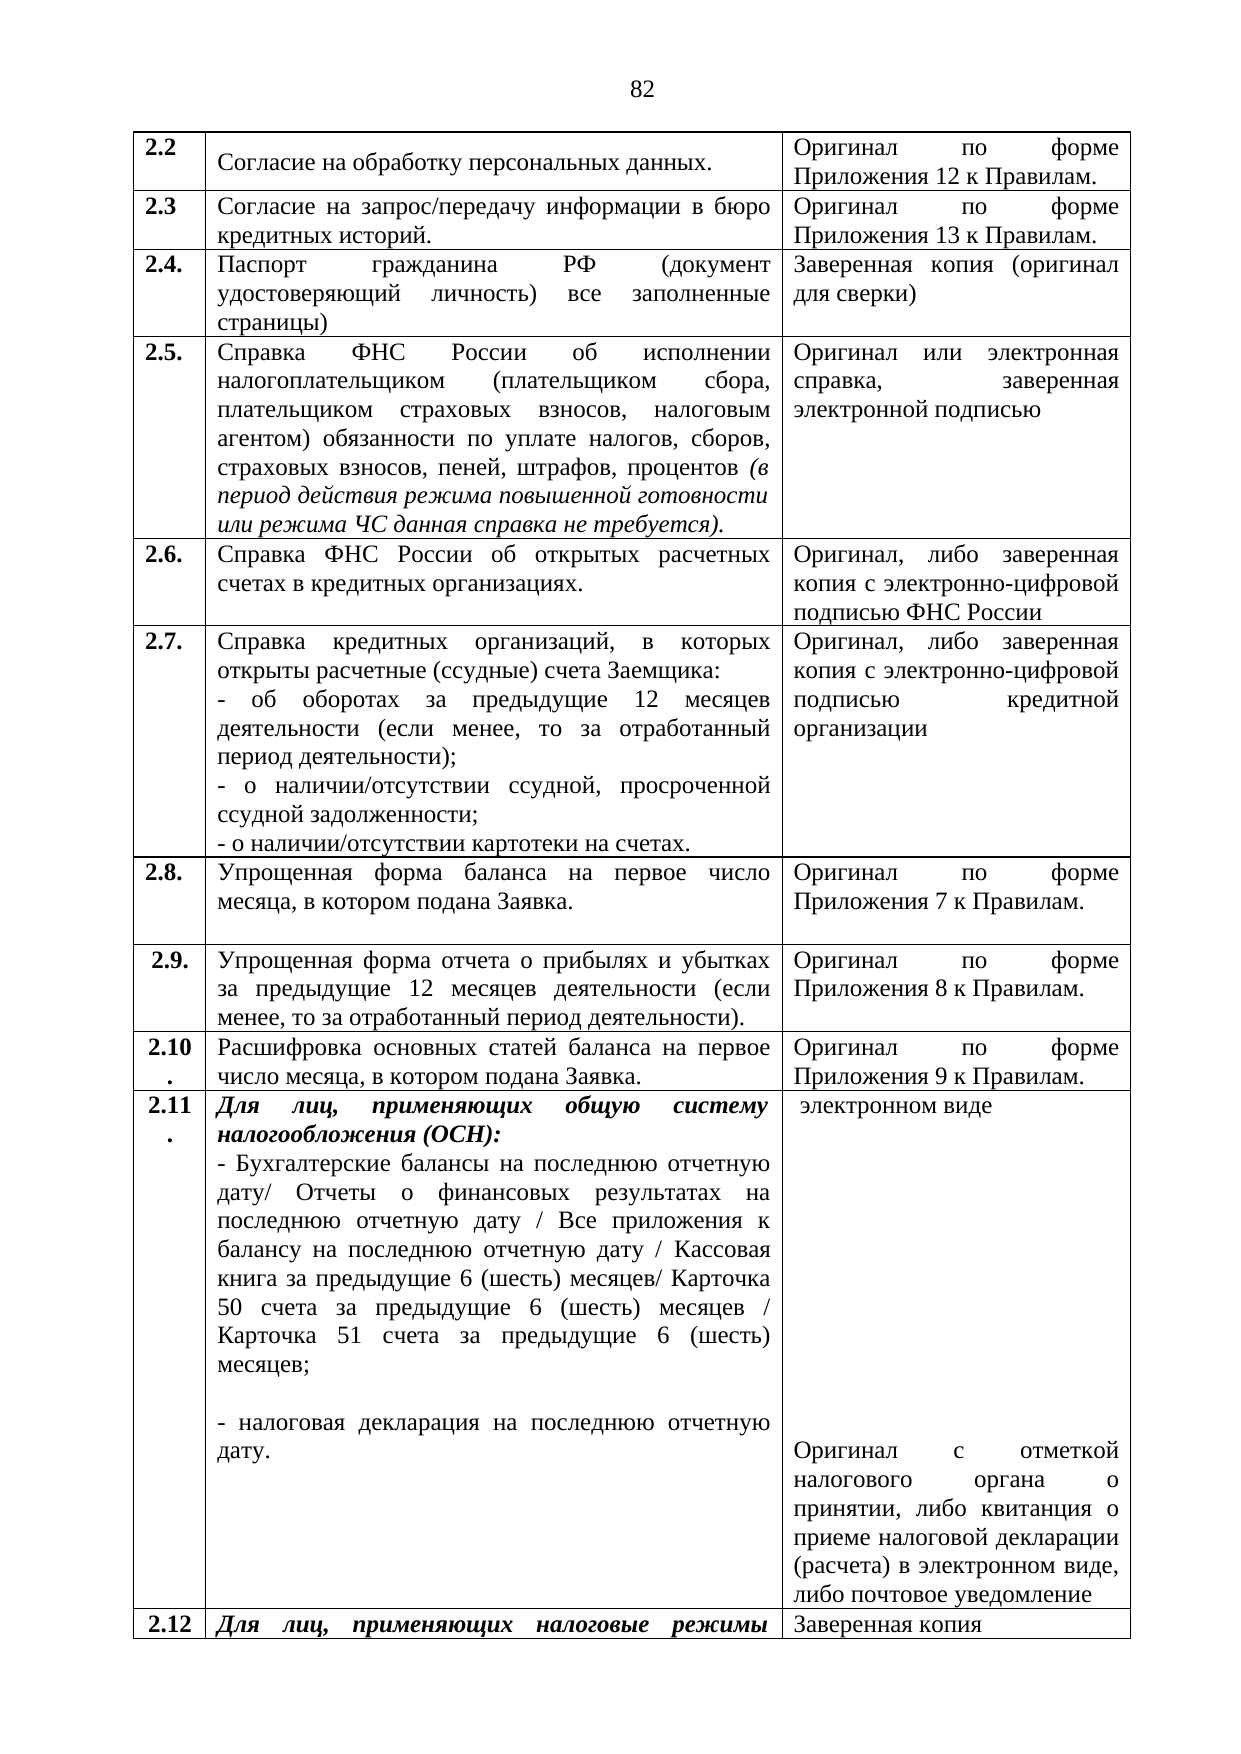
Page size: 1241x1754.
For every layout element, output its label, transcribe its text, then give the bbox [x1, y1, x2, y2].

table_cell 2.12. [134, 1609, 205, 1638]
table_cell Для лиц, применяющих общую систему налогообложения (ОСН): - Бухгалтерские балансы на последнюю отчетную дату/ Отчеты о финансовых результатах на последнюю отчетную дату / Все приложения к балансу на последнюю отчетную дату / Кассовая книга за предыдущие 6 (шесть) месяцев/ Карточка 50 счета за предыдущие 6 (шесть) месяцев / Карточка 51 счета за предыдущие 6 (шесть) месяцев; - налоговая декларация на последнюю отчетную дату. [206, 1091, 782, 1608]
table_cell Оригинал по форме Приложения 12 к Правилам. [783, 133, 1130, 190]
table_cell Оригинал, либо заверенная копия с электронно-цифровой подписью кредитной организации [783, 626, 1130, 856]
table_cell Оригинал по форме Приложения 9 к Правилам. [783, 1032, 1130, 1089]
table_cell Оригинал или электронная справка, заверенная электронной подписью [783, 337, 1130, 538]
table_cell 2.5. [134, 337, 205, 538]
table_cell 2.9. [134, 945, 205, 1031]
table_cell Согласие на обработку персональных данных. [206, 133, 782, 190]
table_cell Оригинал по форме Приложения 13 к Правилам. [783, 191, 1130, 248]
table_cell Расшифровка основных статей баланса на первое число месяца, в котором подана Заявка. [206, 1032, 782, 1089]
table_cell 2.2 [134, 133, 205, 190]
table_cell 2.3 [134, 191, 205, 248]
table_cell Согласие на запрос/передачу информации в бюро кредитных историй. [206, 191, 782, 248]
table_cell 2.8. [134, 858, 205, 944]
table_cell Заверенная копия (оригинал для сверки) [783, 250, 1130, 336]
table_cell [783, 1609, 1130, 1638]
table_cell электронном виде Оригинал с отметкой налогового органа о принятии, либо квитанция о приеме налоговой декларации (расчета) в электронном виде, либо почтовое уведомление [783, 1091, 1130, 1608]
table_cell Справка ФНС России об открытых расчетных счетах в кредитных организациях. [206, 539, 782, 625]
table_cell Оригинал, либо заверенная копия с электронно-цифровой подписью ФНС России [783, 539, 1130, 625]
table_cell Оригинал по форме Приложения 8 к Правилам. [783, 945, 1130, 1031]
table_cell 2.7. [134, 626, 205, 856]
table_cell Справка кредитных организаций, в которых открыты расчетные (ссудные) счета Заемщика: - об оборотах за предыдущие 12 месяцев деятельности (если менее, то за отработанный период деятельности); - о наличии/отсутствии ссудной, просроченной ссудной задолженности; - о наличии/отсутствии картотеки на счетах. [206, 626, 782, 856]
table_cell Оригинал по форме Приложения 7 к Правилам. [783, 858, 1130, 944]
table_cell 2.10. [134, 1032, 205, 1089]
table_cell 2.11. [134, 1091, 205, 1608]
table_cell Паспорт гражданина РФ (документ удостоверяющий личность) все заполненные страницы) [206, 250, 782, 336]
table_cell Справка ФНС России об исполнении налогоплательщиком (плательщиком сбора, плательщиком страховых взносов, налоговым агентом) обязанности по уплате налогов, сборов, страховых взносов, пеней, штрафов, процентов (в период действия режима повышенной готовности или режима ЧС данная справка не требуется). [206, 337, 782, 538]
table_cell 2.4. [134, 250, 205, 336]
table_cell Упрощенная форма баланса на первое число месяца, в котором подана Заявка. [206, 858, 782, 944]
table_cell Упрощенная форма отчета о прибылях и убытках за предыдущие 12 месяцев деятельности (если менее, то за отработанный период деятельности). [206, 945, 782, 1031]
table_cell 2.6. [134, 539, 205, 625]
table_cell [206, 1609, 782, 1638]
